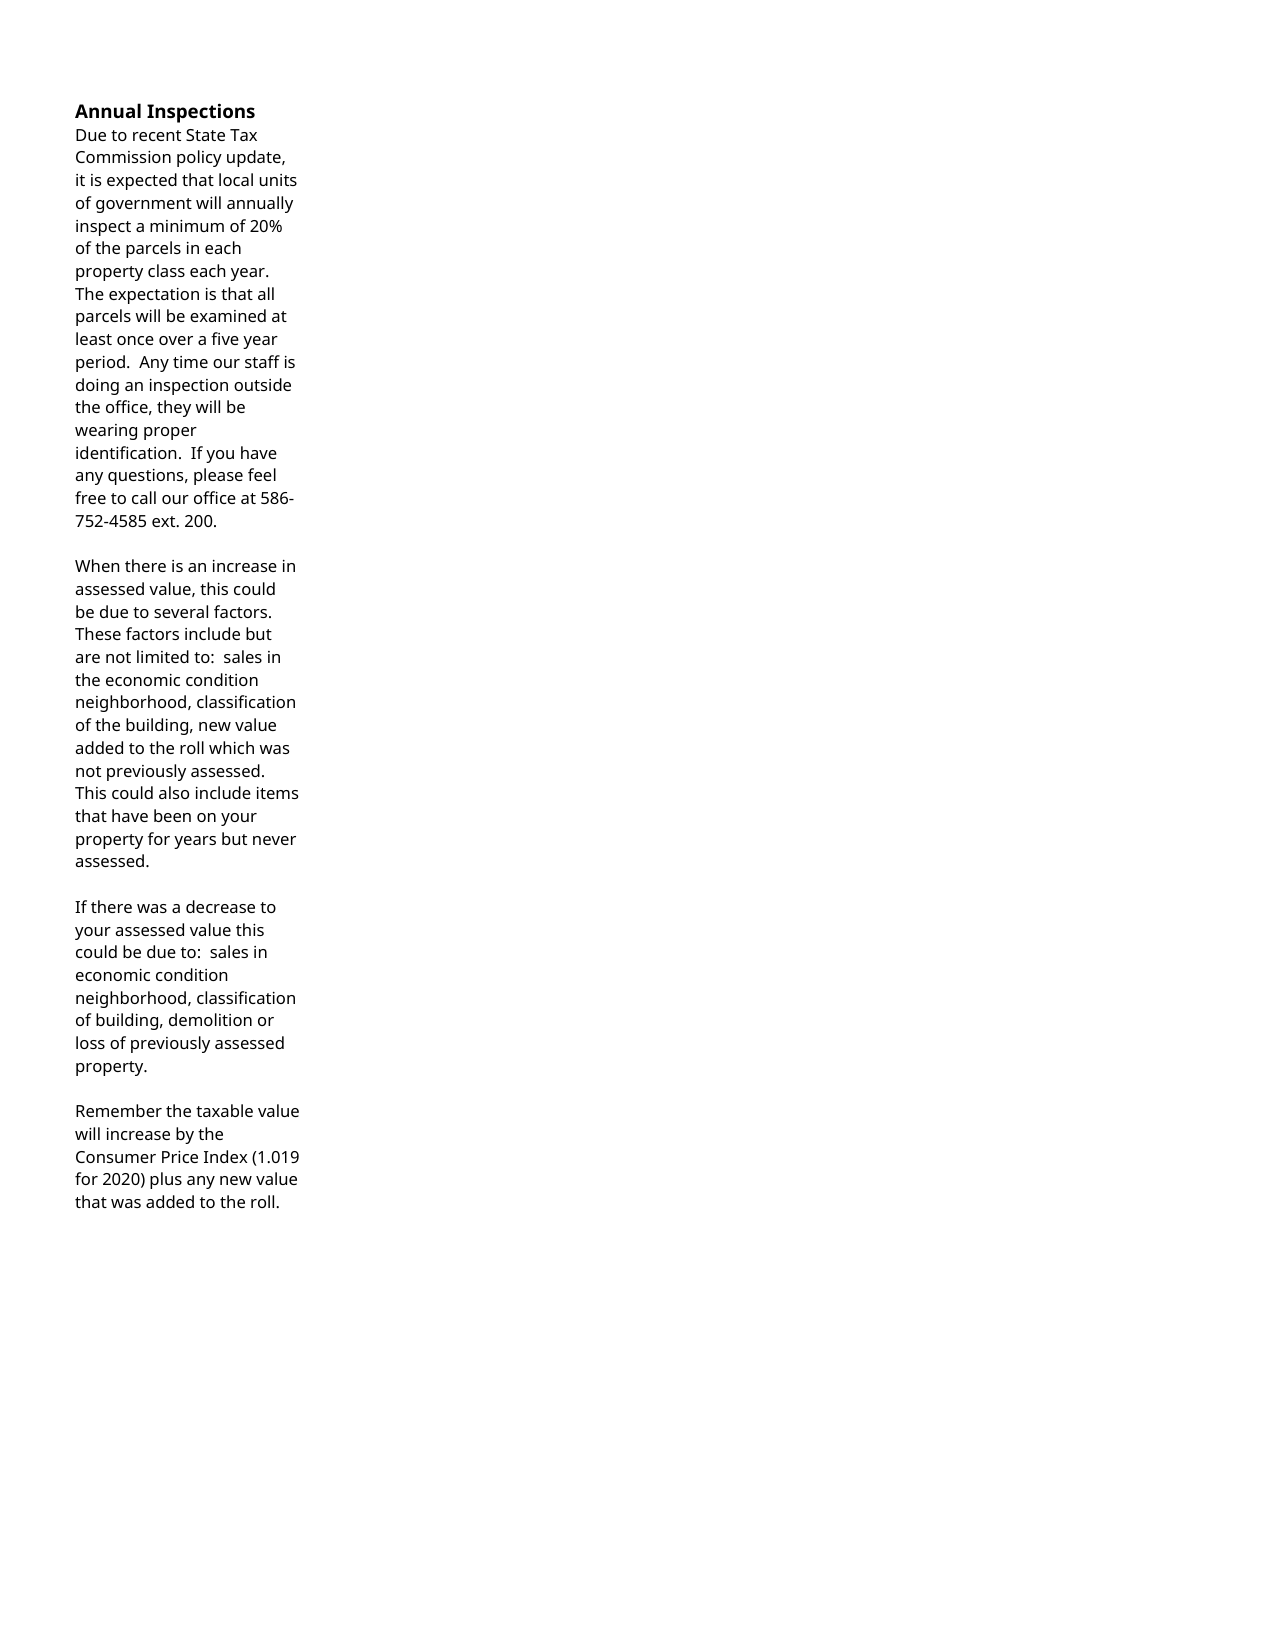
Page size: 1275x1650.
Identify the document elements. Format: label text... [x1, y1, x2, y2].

text Due to recent State Tax Commission policy update, it is expected that local units of government will annually inspect a minimum of 20% of the parcels in each property class each year. The expectation is that all parcels will be examined at least once over a five year period. Any time our staff is doing an inspection outside the office, they will be wearing proper identification. If you have any questions, please feel free to call our office at 586-752-4585 ext. 200. [75, 123, 300, 532]
text When there is an increase in assessed value, this could be due to several factors. These factors include but are not limited to: sales in the economic condition neighborhood, classification of the building, new value added to the roll which was not previously assessed. This could also include items that have been on your property for years but never assessed. [75, 555, 300, 873]
text Remember the taxable value will increase by the Consumer Price Index (1.019 for 2020) plus any new value that was added to the roll. [75, 1100, 300, 1213]
text Annual Inspections [75, 98, 300, 123]
text If there was a decrease to your assessed value this could be due to: sales in economic condition neighborhood, classification of building, demolition or loss of previously assessed property. [75, 896, 300, 1077]
